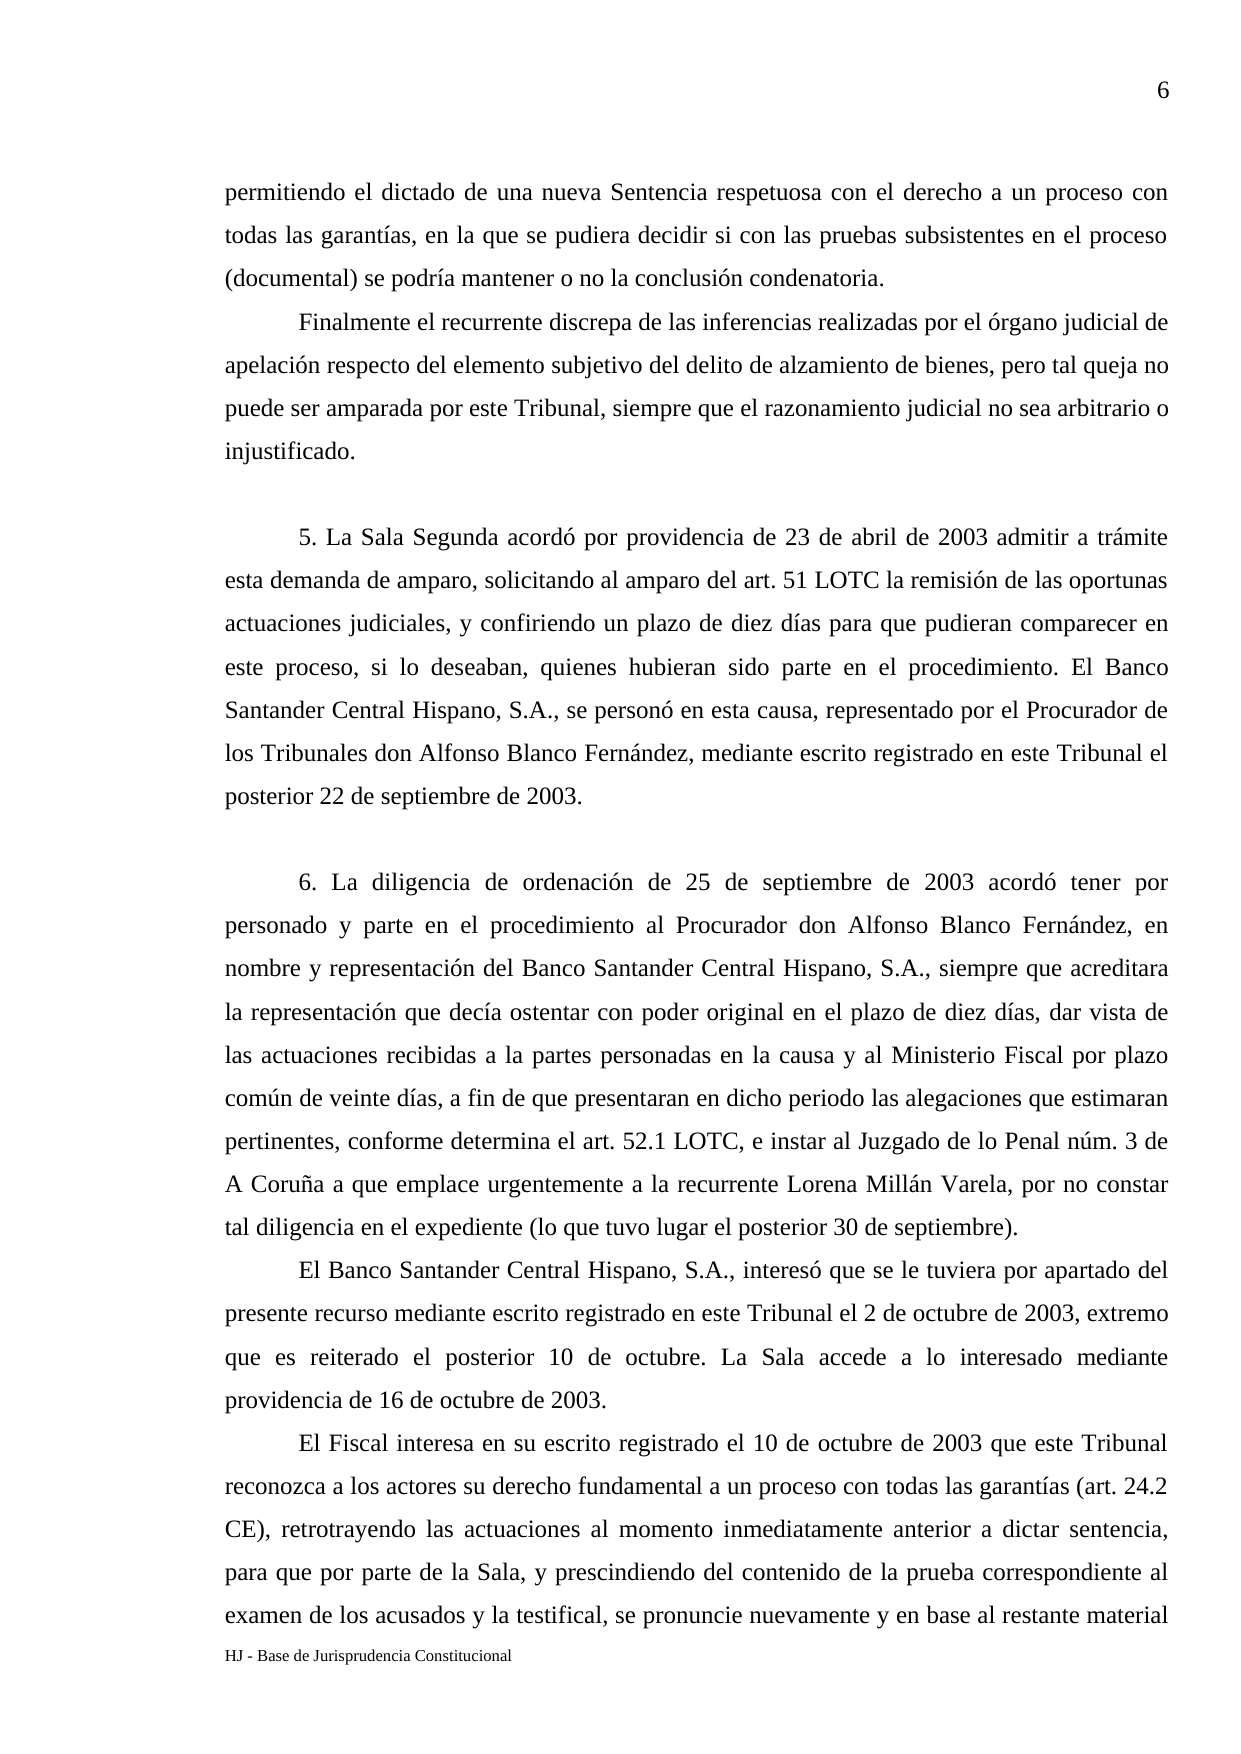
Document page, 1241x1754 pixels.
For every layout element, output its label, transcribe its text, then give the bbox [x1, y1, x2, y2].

text Finalmente el recurrente discrepa de las inferencias realizadas por el órgano judicial de apelación respecto del elemento subjetivo del delito de alzamiento de bienes, pero tal queja no puede ser amparada por este Tribunal, siempre que el razonamiento judicial no sea arbitrario o injustificado. [224, 307, 1169, 465]
text 6. La diligencia de ordenación de 25 de septiembre de 2003 acordó tener por personado y parte en el procedimiento al Procurador don Alfonso Blanco Fernández, en nombre y representación del Banco Santander Central Hispano, S.A., siempre que acreditara la representación que decía ostentar con poder original en el plazo de diez días, dar vista de las actuaciones recibidas a la partes personadas en la causa y al Ministerio Fiscal por plazo común de veinte días, a fin de que presentaran en dicho periodo las alegaciones que estimaran pertinentes, conforme determina el art. 52.1 LOTC, e instar al Juzgado de lo Penal núm. 3 de A Coruña a que emplace urgentemente a la recurrente Lorena Millán Varela, por no constar tal diligencia en el expediente (lo que tuvo lugar el posterior 30 de septiembre). [224, 867, 1169, 1241]
text 5. La Sala Segunda acordó por providencia de 23 de abril de 2003 admitir a trámite esta demanda de amparo, solicitando al amparo del art. 51 LOTC la remisión de las oportunas actuaciones judiciales, y confiriendo un plazo de diez días para que pudieran comparecer en este proceso, si lo deseaban, quienes hubieran sido parte en el procedimiento. El Banco Santander Central Hispano, S.A., se personó en esta causa, representado por el Procurador de los Tribunales don Alfonso Blanco Fernández, mediante escrito registrado en este Tribunal el posterior 22 de septiembre de 2003. [224, 522, 1169, 810]
text El Banco Santander Central Hispano, S.A., interesó que se le tuviera por apartado del presente recurso mediante escrito registrado en este Tribunal el 2 de octubre de 2003, extremo que es reiterado el posterior 10 de octubre. La Sala accede a lo interesado mediante providencia de 16 de octubre de 2003. [224, 1255, 1169, 1413]
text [224, 177, 1169, 292]
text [224, 1428, 1169, 1629]
